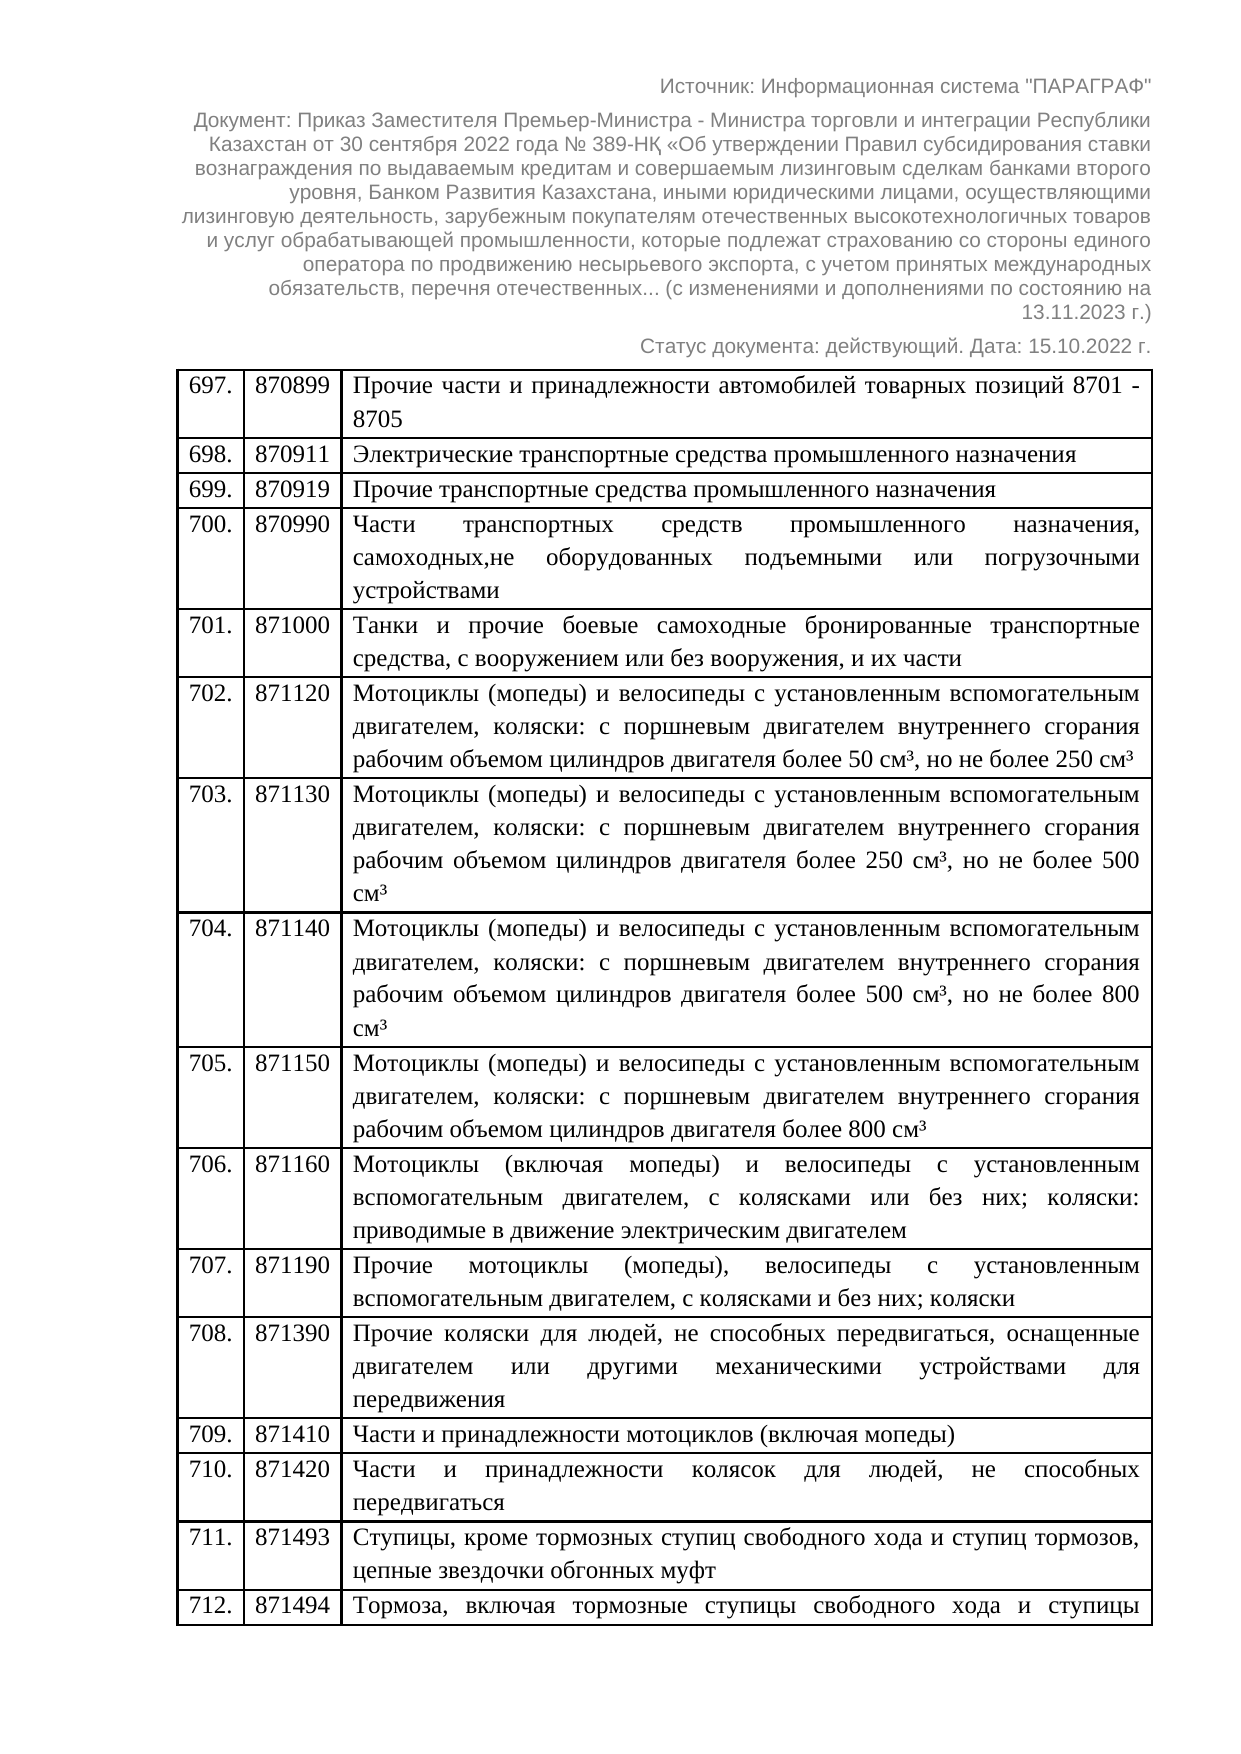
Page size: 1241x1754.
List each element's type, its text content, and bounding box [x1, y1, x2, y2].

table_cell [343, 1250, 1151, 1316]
table_cell 700. [179, 509, 243, 608]
table_cell Части транспортных средств промышленного назначения, самоходных,не оборудованных подъемными или погрузочными устройствами [343, 509, 1151, 608]
table_cell 870911 [245, 439, 340, 472]
table_cell 871140 [245, 914, 340, 1046]
table_cell 871120 [245, 678, 340, 777]
table_cell 870899 [245, 371, 340, 437]
table_cell Танки и прочие боевые самоходные бронированные транспортные средства, с вооружением или без вооружения, и их части [343, 610, 1151, 676]
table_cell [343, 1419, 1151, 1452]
table_cell 701. [179, 610, 243, 676]
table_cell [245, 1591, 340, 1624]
table_cell 871000 [245, 610, 340, 676]
table_cell 699. [179, 474, 243, 507]
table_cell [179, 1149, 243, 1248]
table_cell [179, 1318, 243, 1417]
table_cell 703. [179, 779, 243, 911]
table_cell Мотоциклы (мопеды) и велосипеды с установленным вспомогательным двигателем, коляски: с поршневым двигателем внутреннего сгорания рабочим объемом цилиндров двигателя более 50 см³, но не более 250 см³ [343, 678, 1151, 777]
table_cell Мотоциклы (мопеды) и велосипеды с установленным вспомогательным двигателем, коляски: с поршневым двигателем внутреннего сгорания рабочим объемом цилиндров двигателя более 500 см³, но не более 800 см³ [343, 914, 1151, 1046]
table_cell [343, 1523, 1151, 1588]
table_cell Мотоциклы (мопеды) и велосипеды с установленным вспомогательным двигателем, коляски: с поршневым двигателем внутреннего сгорания рабочим объемом цилиндров двигателя более 250 см³, но не более 500 см³ [343, 779, 1151, 911]
table_cell 704. [179, 914, 243, 1046]
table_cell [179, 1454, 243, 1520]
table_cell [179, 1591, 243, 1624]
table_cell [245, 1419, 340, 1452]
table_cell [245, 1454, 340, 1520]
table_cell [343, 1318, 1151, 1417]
table_cell 871130 [245, 779, 340, 911]
table_cell 705. [179, 1048, 243, 1147]
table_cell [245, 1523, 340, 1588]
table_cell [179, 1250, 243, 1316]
table_cell 870919 [245, 474, 340, 507]
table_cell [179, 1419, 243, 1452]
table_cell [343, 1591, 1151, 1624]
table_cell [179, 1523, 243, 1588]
table_cell 697. [179, 371, 243, 437]
table_cell 871150 [245, 1048, 340, 1147]
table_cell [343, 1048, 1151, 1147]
table_cell 870990 [245, 509, 340, 608]
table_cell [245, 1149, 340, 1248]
table_cell Прочие части и принадлежности автомобилей товарных позиций 8701 - 8705 [343, 371, 1151, 437]
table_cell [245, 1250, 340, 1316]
table_cell Электрические транспортные средства промышленного назначения [343, 439, 1151, 472]
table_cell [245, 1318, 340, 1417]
table_cell 698. [179, 439, 243, 472]
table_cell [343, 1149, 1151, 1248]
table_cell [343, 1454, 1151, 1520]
table_cell 702. [179, 678, 243, 777]
table_cell Прочие транспортные средства промышленного назначения [343, 474, 1151, 507]
